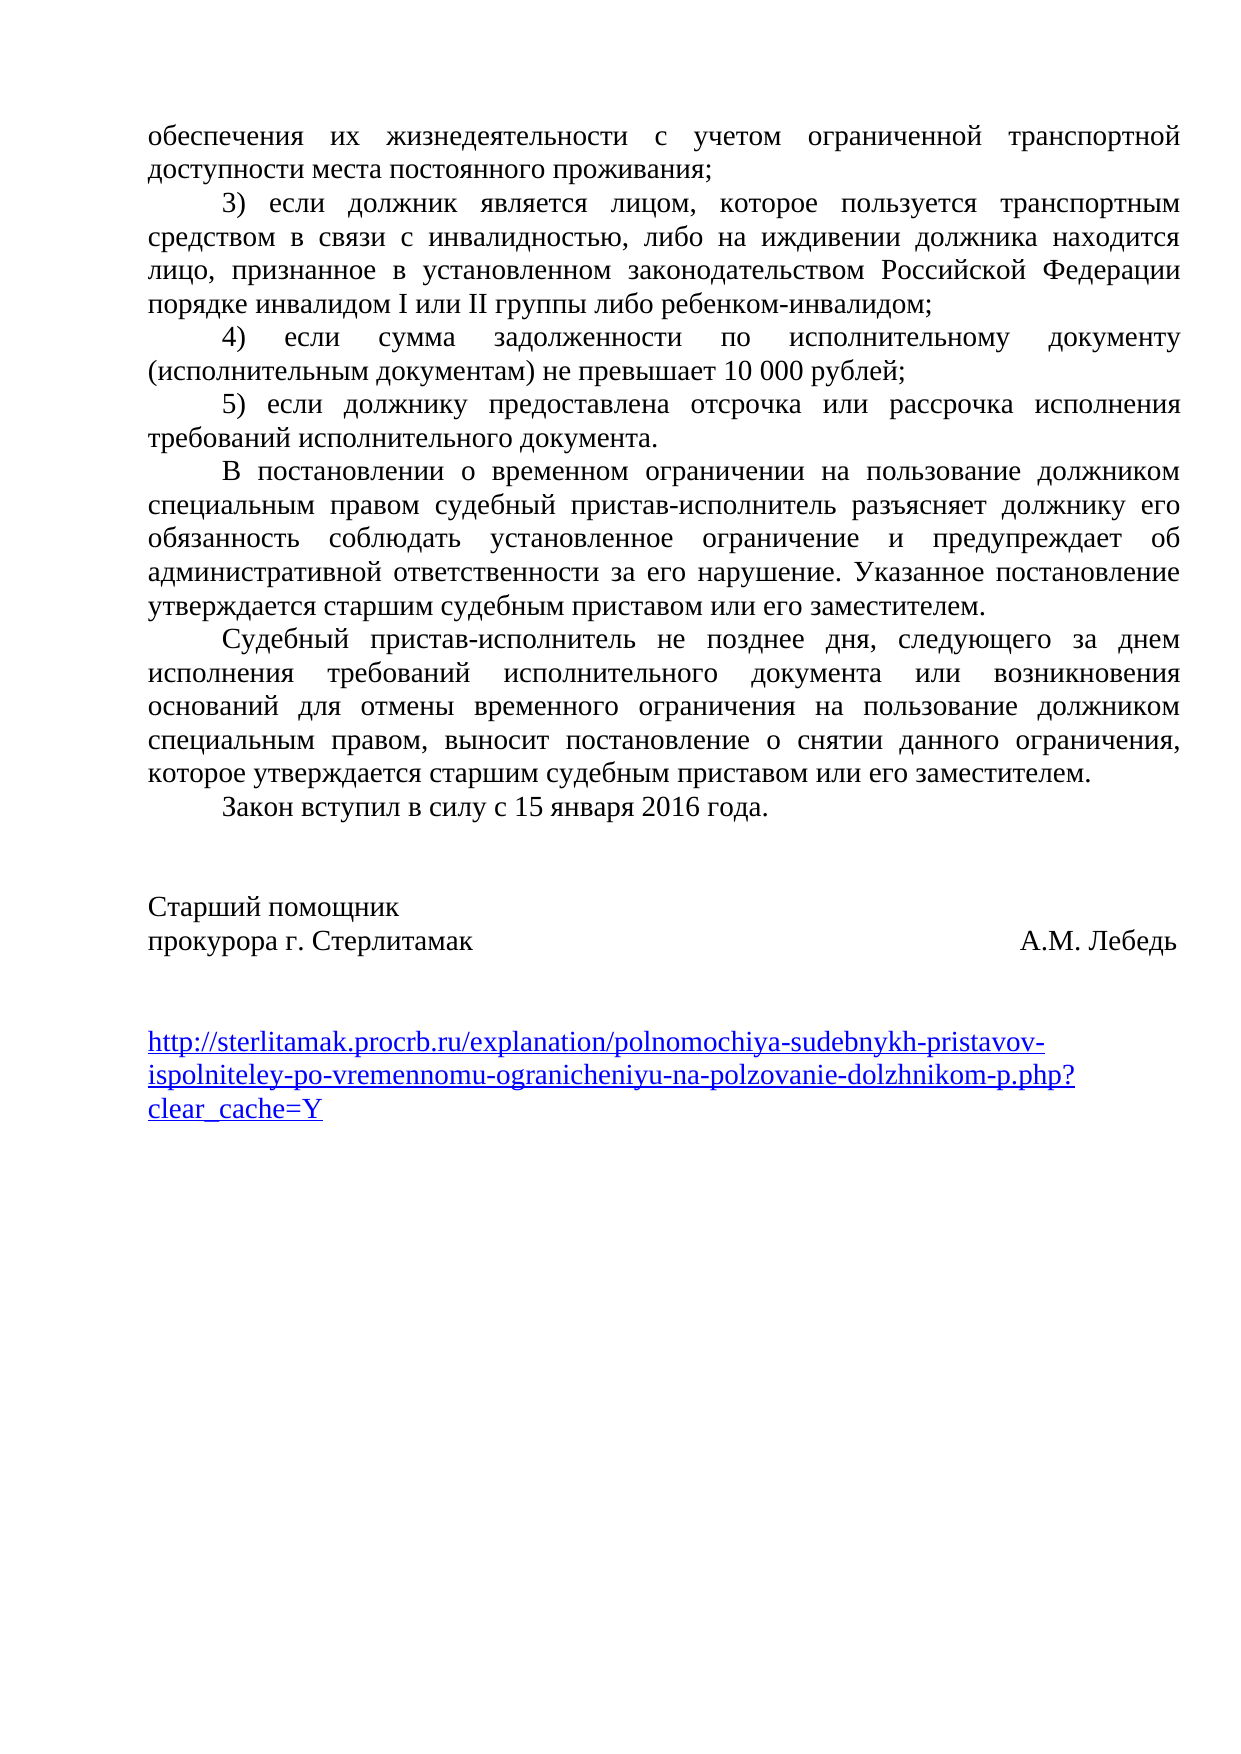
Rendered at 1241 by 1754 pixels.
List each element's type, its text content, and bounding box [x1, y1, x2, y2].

text 4) если сумма задолженности по исполнительному документу (исполнительным документам) не превышает 10 000 рублей; [148, 319, 1181, 386]
text 5) если должнику предоставлена отсрочка или рассрочка исполнения требований исполнительного документа. [148, 386, 1181, 453]
text Закон вступил в силу с 15 января 2016 года. [148, 789, 1181, 822]
text В постановлении о временном ограничении на пользование должником специальным правом судебный пристав-исполнитель разъясняет должнику его обязанность соблюдать установленное ограничение и предупреждает об административной ответственности за его нарушение. Указанное постановление утверждается старшим судебным приставом или его заместителем. [148, 453, 1181, 621]
text 3) если должник является лицом, которое пользуется транспортным средством в связи с инвалидностью, либо на иждивении должника находится лицо, признанное в установленном законодательством Российской Федерации порядке инвалидом I или II группы либо ребенком-инвалидом; [148, 185, 1181, 319]
text Судебный пристав-исполнитель не позднее дня, следующего за днем исполнения требований исполнительного документа или возникновения оснований для отмены временного ограничения на пользование должником специальным правом, выносит постановление о снятии данного ограничения, которое утверждается старшим судебным приставом или его заместителем. [148, 621, 1181, 789]
text Старший помощник [148, 889, 1181, 923]
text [148, 118, 1181, 185]
text прокурора г. Стерлитамак А.М. Лебедь [148, 923, 1181, 957]
text http://sterlitamak.procrb.ru/explanation/polnomochiya-sudebnykh-pristavov-ispolniteley-po-vremennomu-ogranicheniyu-na-polzovanie-dolzhnikom-p.php?clear_cache=Y [148, 1024, 1181, 1124]
